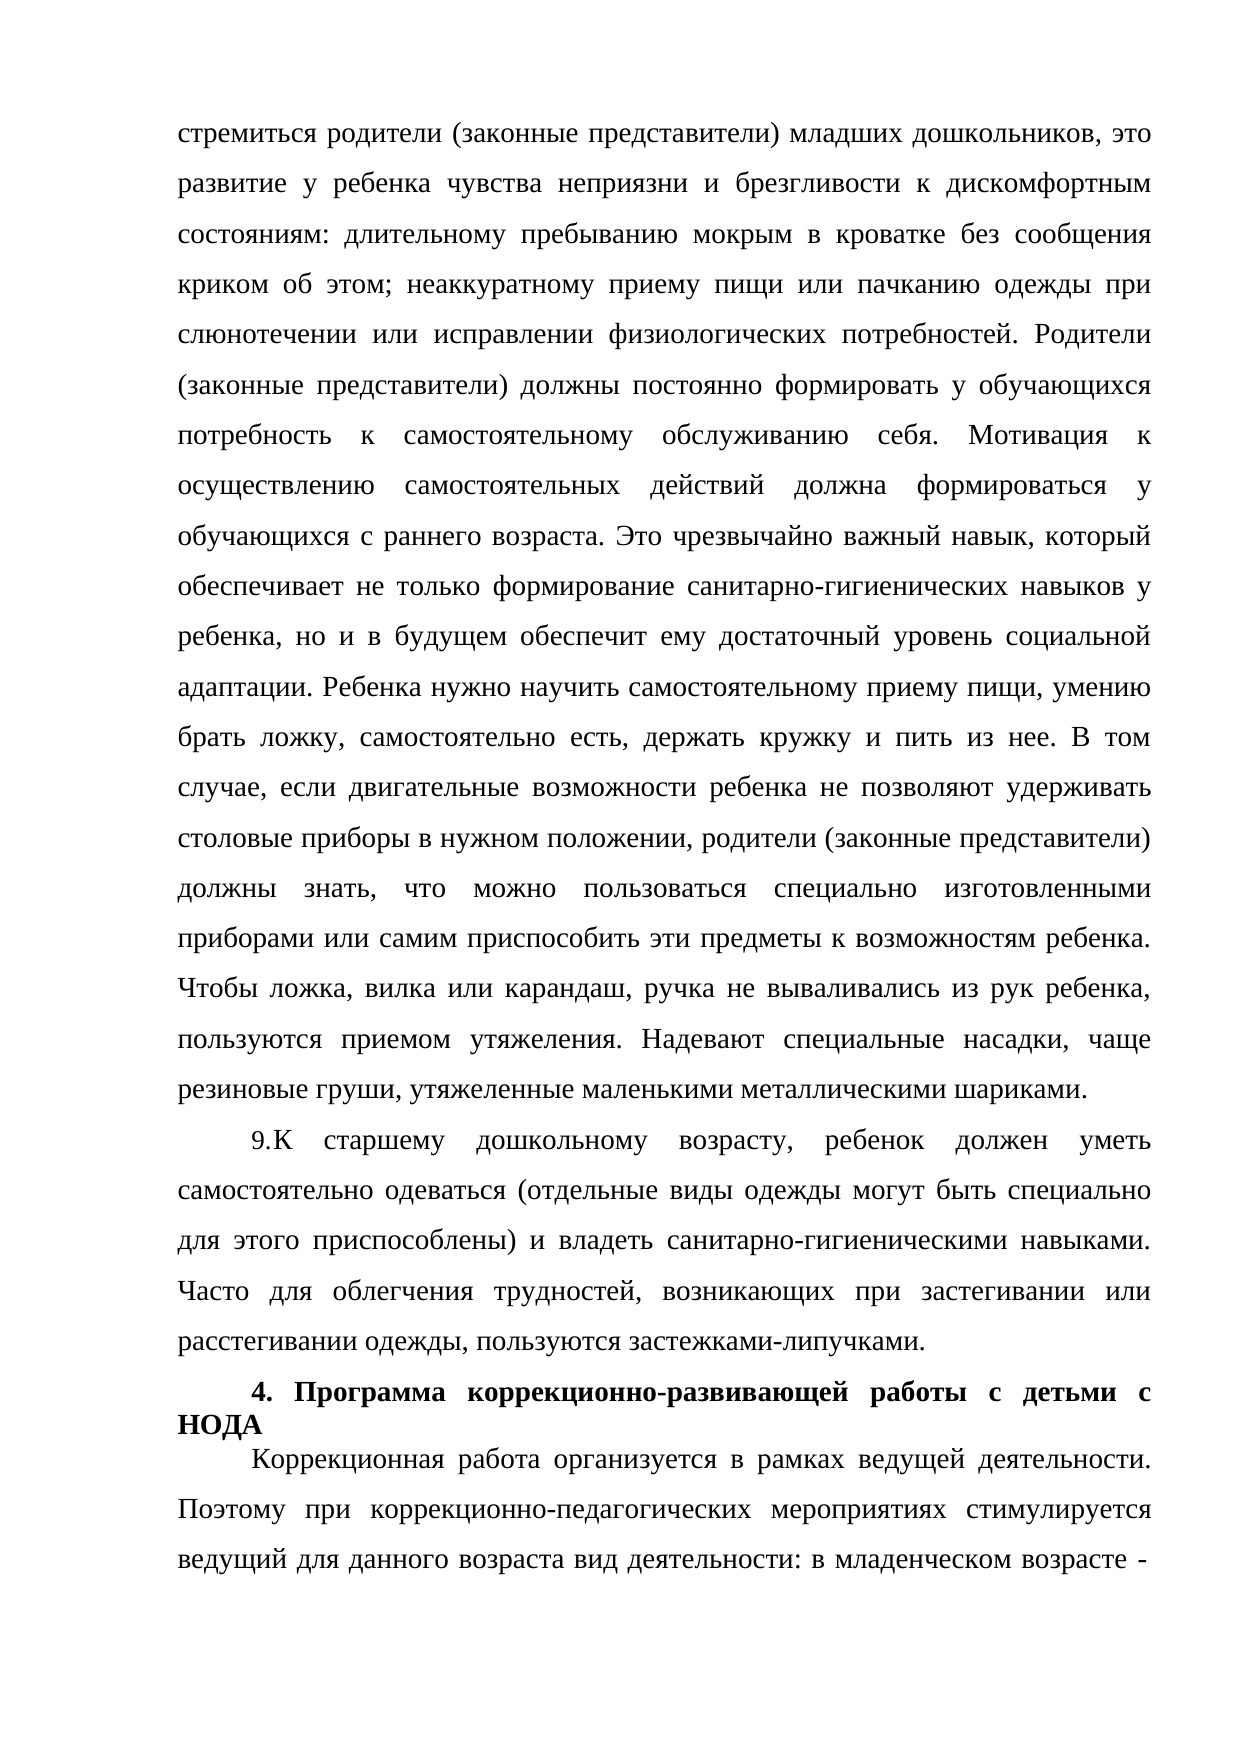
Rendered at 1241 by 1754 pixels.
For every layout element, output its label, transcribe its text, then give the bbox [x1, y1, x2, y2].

subtitle Программа коррекционно-развивающей работы с детьми с НОДА [177, 1374, 1152, 1441]
list К старшему дошкольному возрасту, ребенок должен уметь самостоятельно одеваться (отдельные виды одежды могут быть специально для этого приспособлены) и владеть санитарно-гигиеническими навыками. Часто для облегчения трудностей, возникающих при застегивании или расстегивании одежды, пользуются застежками-липучками. [177, 1122, 1152, 1357]
text Коррекционная работа организуется в рамках ведущей деятельности. Поэтому при коррекционно-педагогических мероприятиях стимулируется ведущий для данного возраста вид деятельности: в младенческом возрасте - [177, 1441, 1152, 1575]
text стремиться родители (законные представители) младших дошкольников, это развитие у ребенка чувства неприязни и брезгливости к дискомфортным состояниям: длительному пребыванию мокрым в кроватке без сообщения криком об этом; неаккуратному приему пищи или пачканию одежды при слюнотечении или исправлении физиологических потребностей. Родители (законные представители) должны постоянно формировать у обучающихся потребность к самостоятельному обслуживанию себя. Мотивация к осуществлению самостоятельных действий должна формироваться у обучающихся с раннего возраста. Это чрезвычайно важный навык, который обеспечивает не только формирование санитарно-гигиенических навыков у ребенка, но и в будущем обеспечит ему достаточный уровень социальной адаптации. Ребенка нужно научить самостоятельному приему пищи, умению брать ложку, самостоятельно есть, держать кружку и пить из нее. В том случае, если двигательные возможности ребенка не позволяют удерживать столовые приборы в нужном положении, родители (законные представители) должны знать, что можно пользоваться специально изготовленными приборами или самим приспособить эти предметы к возможностям ребенка. Чтобы ложка, вилка или карандаш, ручка не вываливались из рук ребенка, пользуются приемом утяжеления. Надевают специальные насадки, чаще резиновые груши, утяжеленные маленькими металлическими шариками. [177, 115, 1152, 1105]
